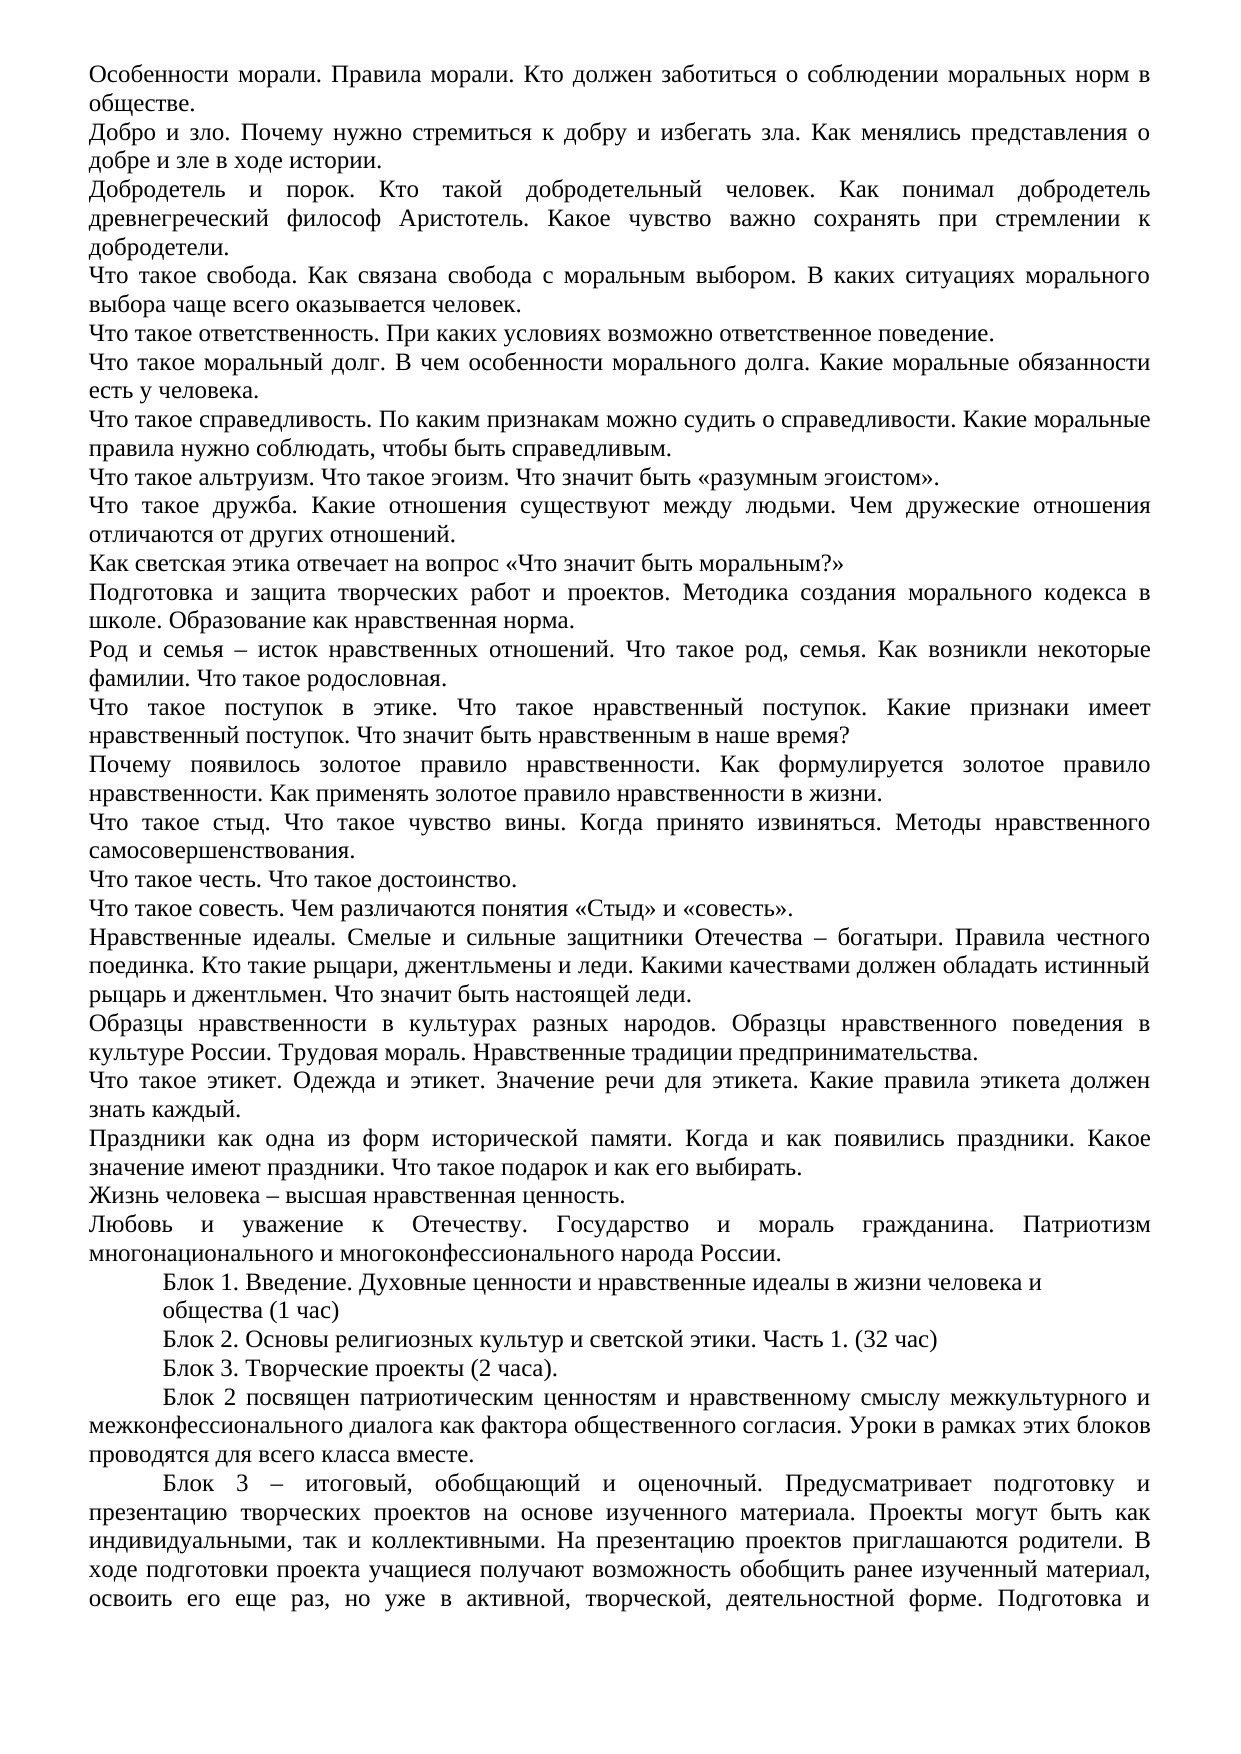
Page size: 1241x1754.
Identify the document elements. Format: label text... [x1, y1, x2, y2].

text Добро и зло. Почему нужно стремиться к добру и избегать зла. Как менялись представления о добре и зле в ходе истории. [89, 117, 1152, 174]
text Как светская этика отвечает на вопрос «Что значит быть моральным?» [89, 548, 1152, 577]
text Что такое совесть. Чем различаются понятия «Стыд» и «совесть». [89, 893, 1152, 922]
text Род и семья – исток нравственных отношений. Что такое род, семья. Как возникли некоторые фамилии. Что такое родословная. [89, 634, 1152, 692]
text Что такое альтруизм. Что такое эгоизм. Что значит быть «разумным эгоистом». [89, 462, 1152, 490]
text общества (1 час) [89, 1295, 1152, 1324]
text Особенности морали. Правила морали. Кто должен заботиться о соблюдении моральных норм в обществе. [89, 59, 1152, 117]
text Что такое стыд. Что такое чувство вины. Когда принято извиняться. Методы нравственного самосовершенствования. [89, 807, 1152, 864]
text Что такое моральный долг. В чем особенности морального долга. Какие моральные обязанности есть у человека. [89, 347, 1152, 404]
text Жизнь человека – высшая нравственная ценность. [89, 1180, 1152, 1209]
text Что такое этикет. Одежда и этикет. Значение речи для этикета. Какие правила этикета должен знать каждый. [89, 1065, 1152, 1123]
text Блок 2. Основы религиозных культур и светской этики. Часть 1. (32 час) [89, 1324, 1152, 1353]
text Нравственные идеалы. Смелые и сильные защитники Отечества – богатыри. Правила честного поединка. Кто такие рыцари, джентльмены и леди. Какими качествами должен обладать истинный рыцарь и джентльмен. Что значит быть настоящей леди. [89, 922, 1152, 1008]
text Что такое свобода. Как связана свобода с моральным выбором. В каких ситуациях морального выбора чаще всего оказывается человек. [89, 260, 1152, 318]
text Подготовка и защита творческих работ и проектов. Методика создания морального кодекса в школе. Образование как нравственная норма. [89, 577, 1152, 634]
text Почему появилось золотое правило нравственности. Как формулируется золотое правило нравственности. Как применять золотое правило нравственности в жизни. [89, 749, 1152, 807]
text Что такое ответственность. При каких условиях возможно ответственное поведение. [89, 318, 1152, 347]
text Праздники как одна из форм исторической памяти. Когда и как появились праздники. Какое значение имеют праздники. Что такое подарок и как его выбирать. [89, 1123, 1152, 1180]
text Что такое справедливость. По каким признакам можно судить о справедливости. Какие моральные правила нужно соблюдать, чтобы быть справедливым. [89, 404, 1152, 462]
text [89, 1468, 1152, 1612]
text Добродетель и порок. Кто такой добродетельный человек. Как понимал добродетель древнегреческий философ Аристотель. Какое чувство важно сохранять при стремлении к добродетели. [89, 174, 1152, 260]
text Блок 1. Введение. Духовные ценности и нравственные идеалы в жизни человека и [89, 1267, 1152, 1295]
text Блок 2 посвящен патриотическим ценностям и нравственному смыслу межкультурного и межконфессионального диалога как фактора общественного согласия. Уроки в рамках этих блоков проводятся для всего класса вместе. [89, 1382, 1152, 1468]
text Что такое честь. Что такое достоинство. [89, 864, 1152, 893]
text Любовь и уважение к Отечеству. Государство и мораль гражданина. Патриотизм многонационального и многоконфессионального народа России. [89, 1209, 1152, 1267]
text Что такое дружба. Какие отношения существуют между людьми. Чем дружеские отношения отличаются от других отношений. [89, 490, 1152, 548]
text Образцы нравственности в культурах разных народов. Образцы нравственного поведения в культуре России. Трудовая мораль. Нравственные традиции предпринимательства. [89, 1008, 1152, 1065]
text Блок 3. Творческие проекты (2 часа). [89, 1353, 1152, 1382]
text Что такое поступок в этике. Что такое нравственный поступок. Какие признаки имеет нравственный поступок. Что значит быть нравственным в наше время? [89, 692, 1152, 749]
